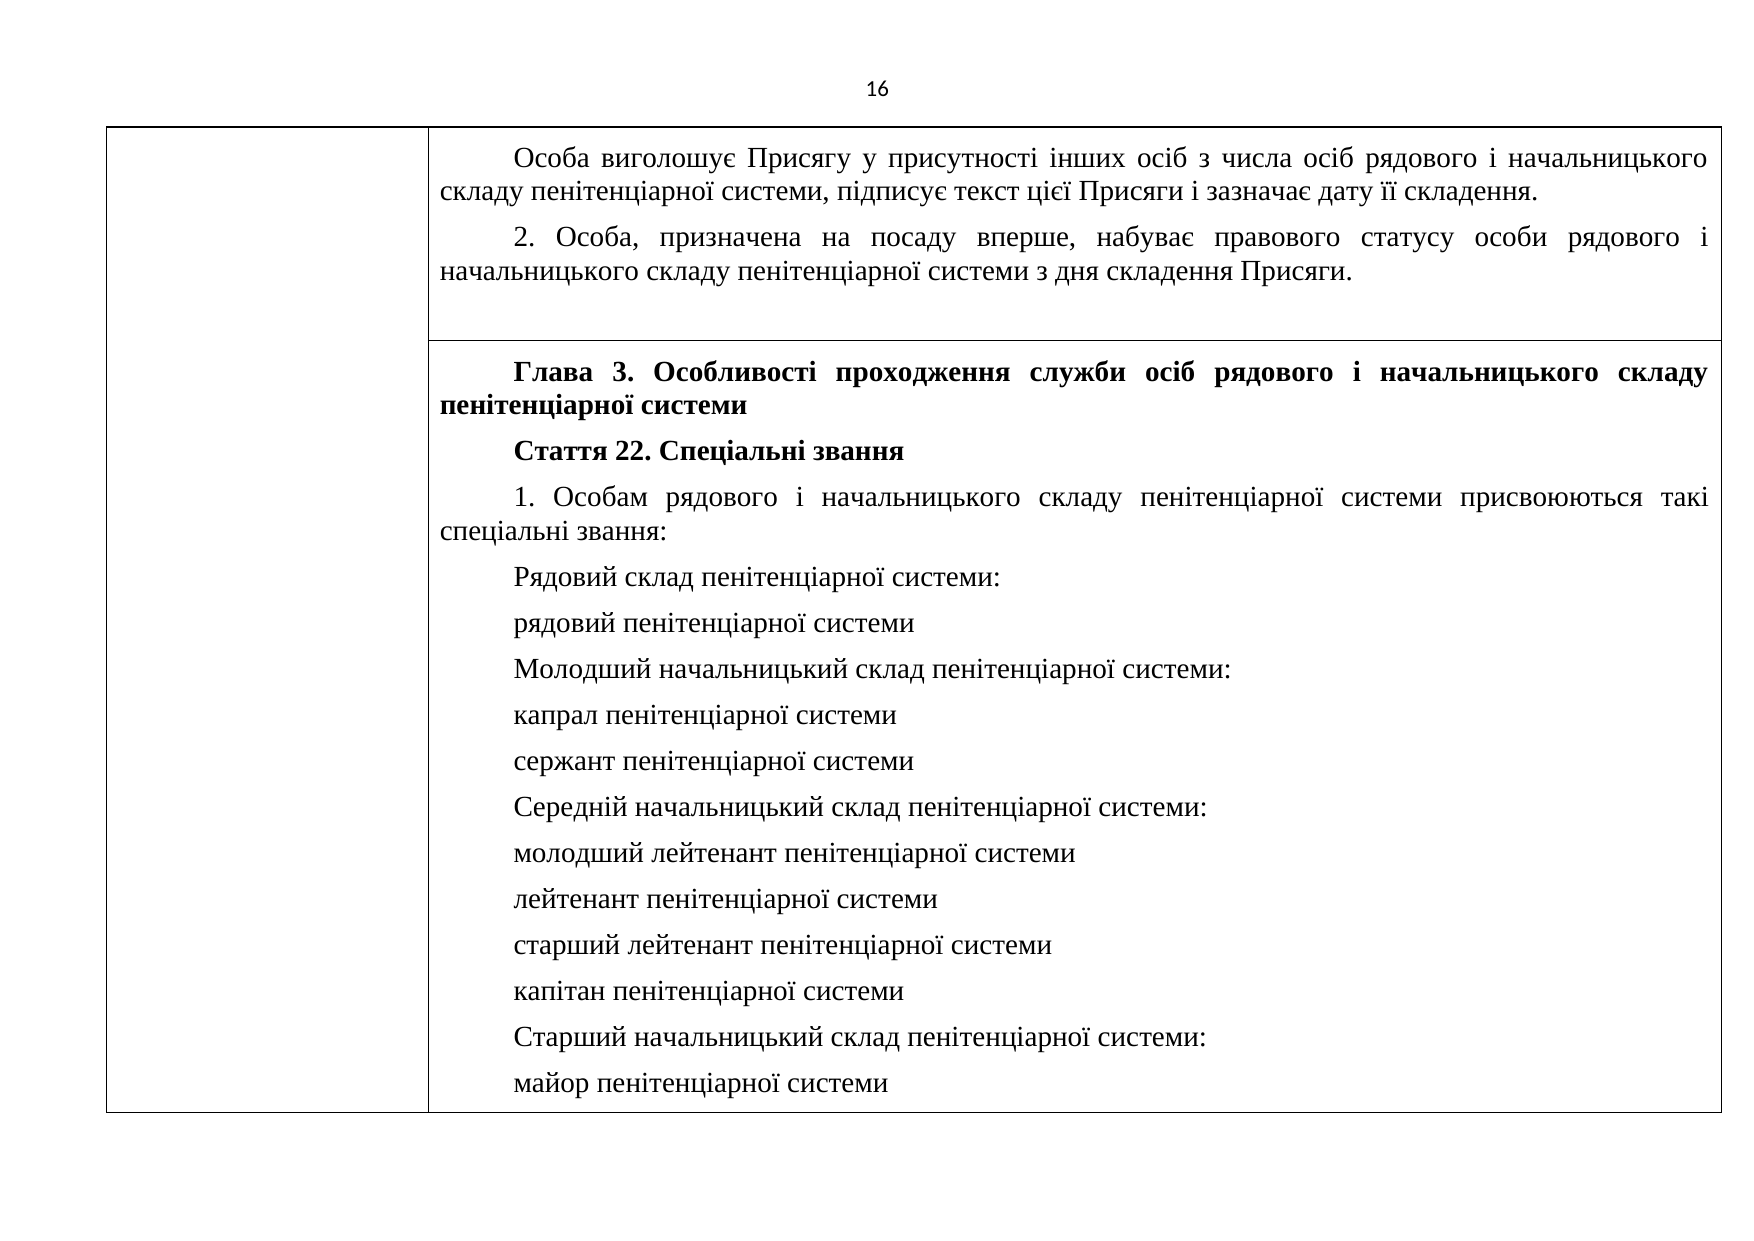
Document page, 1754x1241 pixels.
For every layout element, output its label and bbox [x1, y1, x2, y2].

table_cell [429, 128, 1721, 340]
table_cell [429, 341, 1721, 1112]
